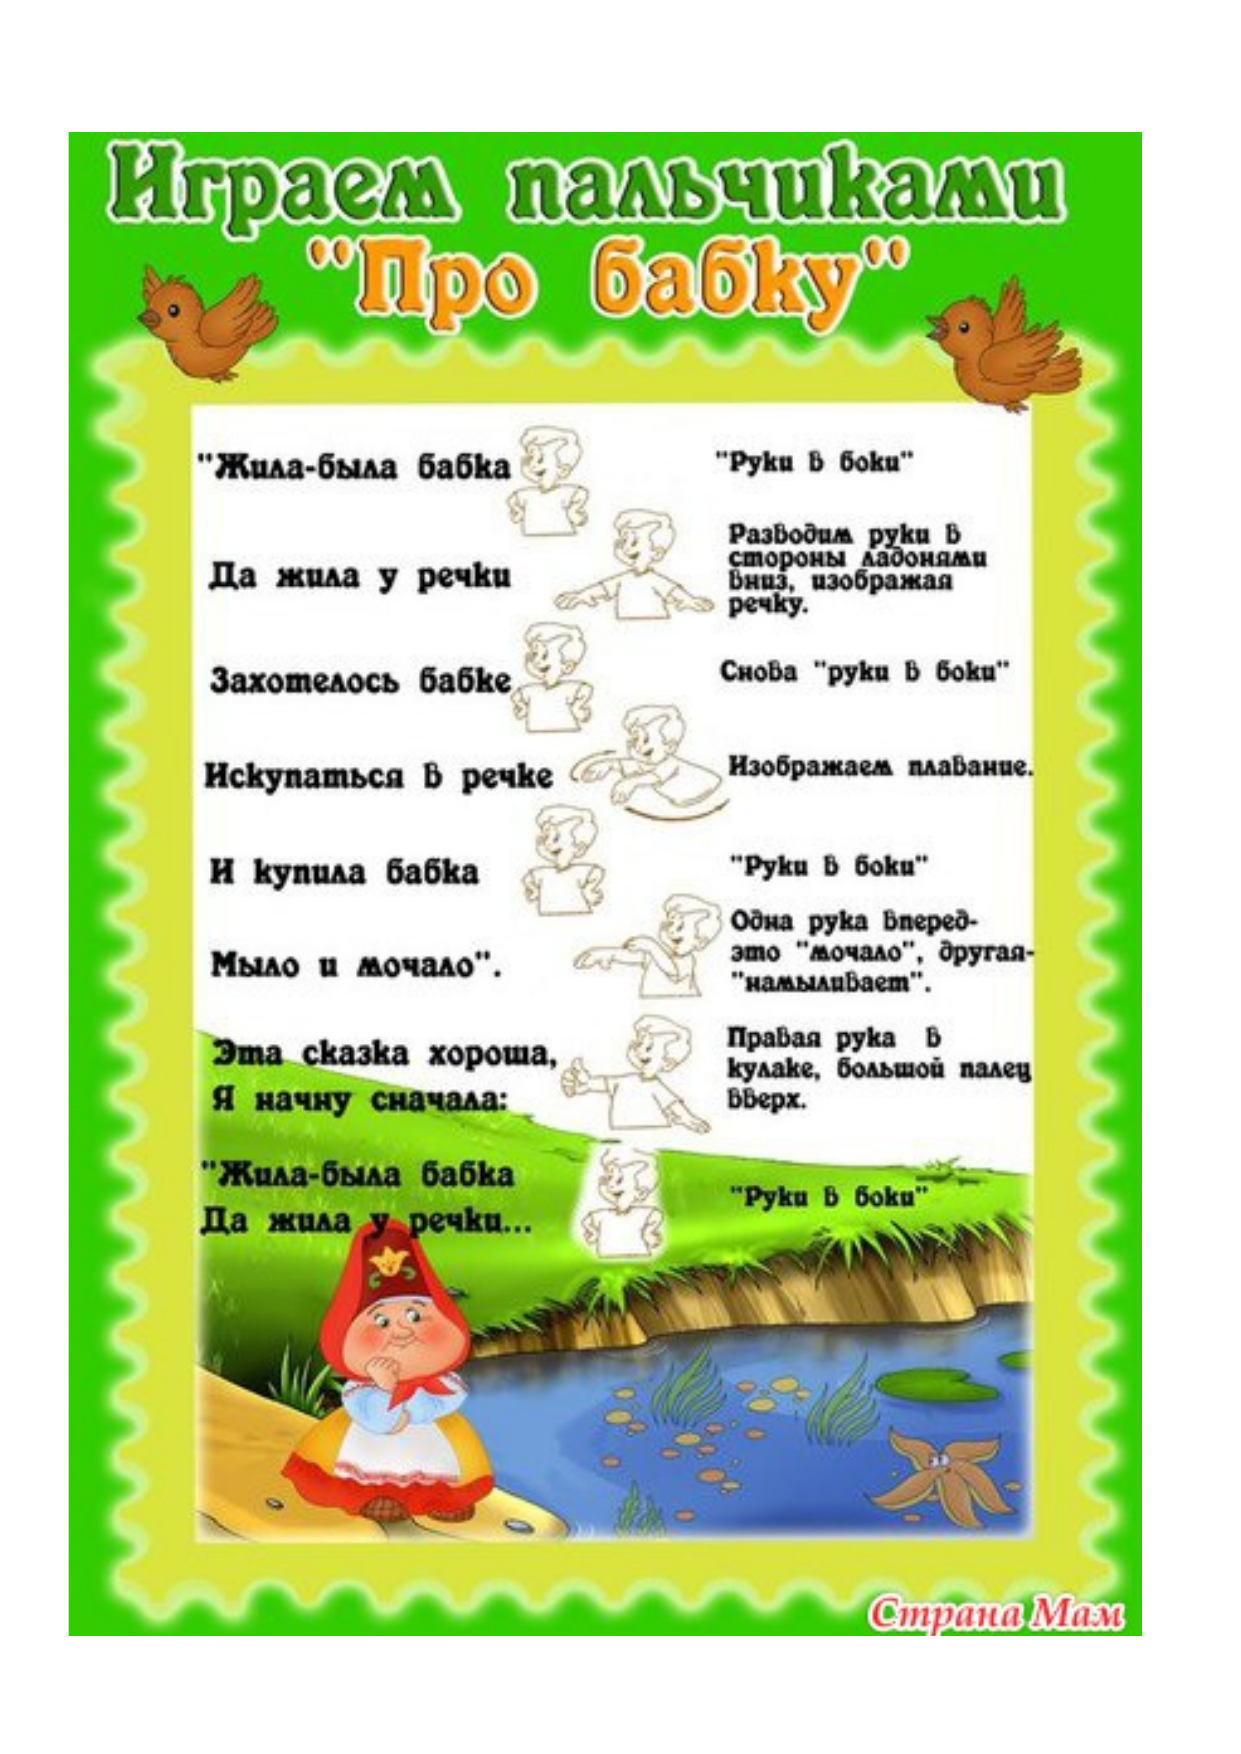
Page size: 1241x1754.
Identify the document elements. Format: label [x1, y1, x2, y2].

picture [68, 132, 1143, 1636]
